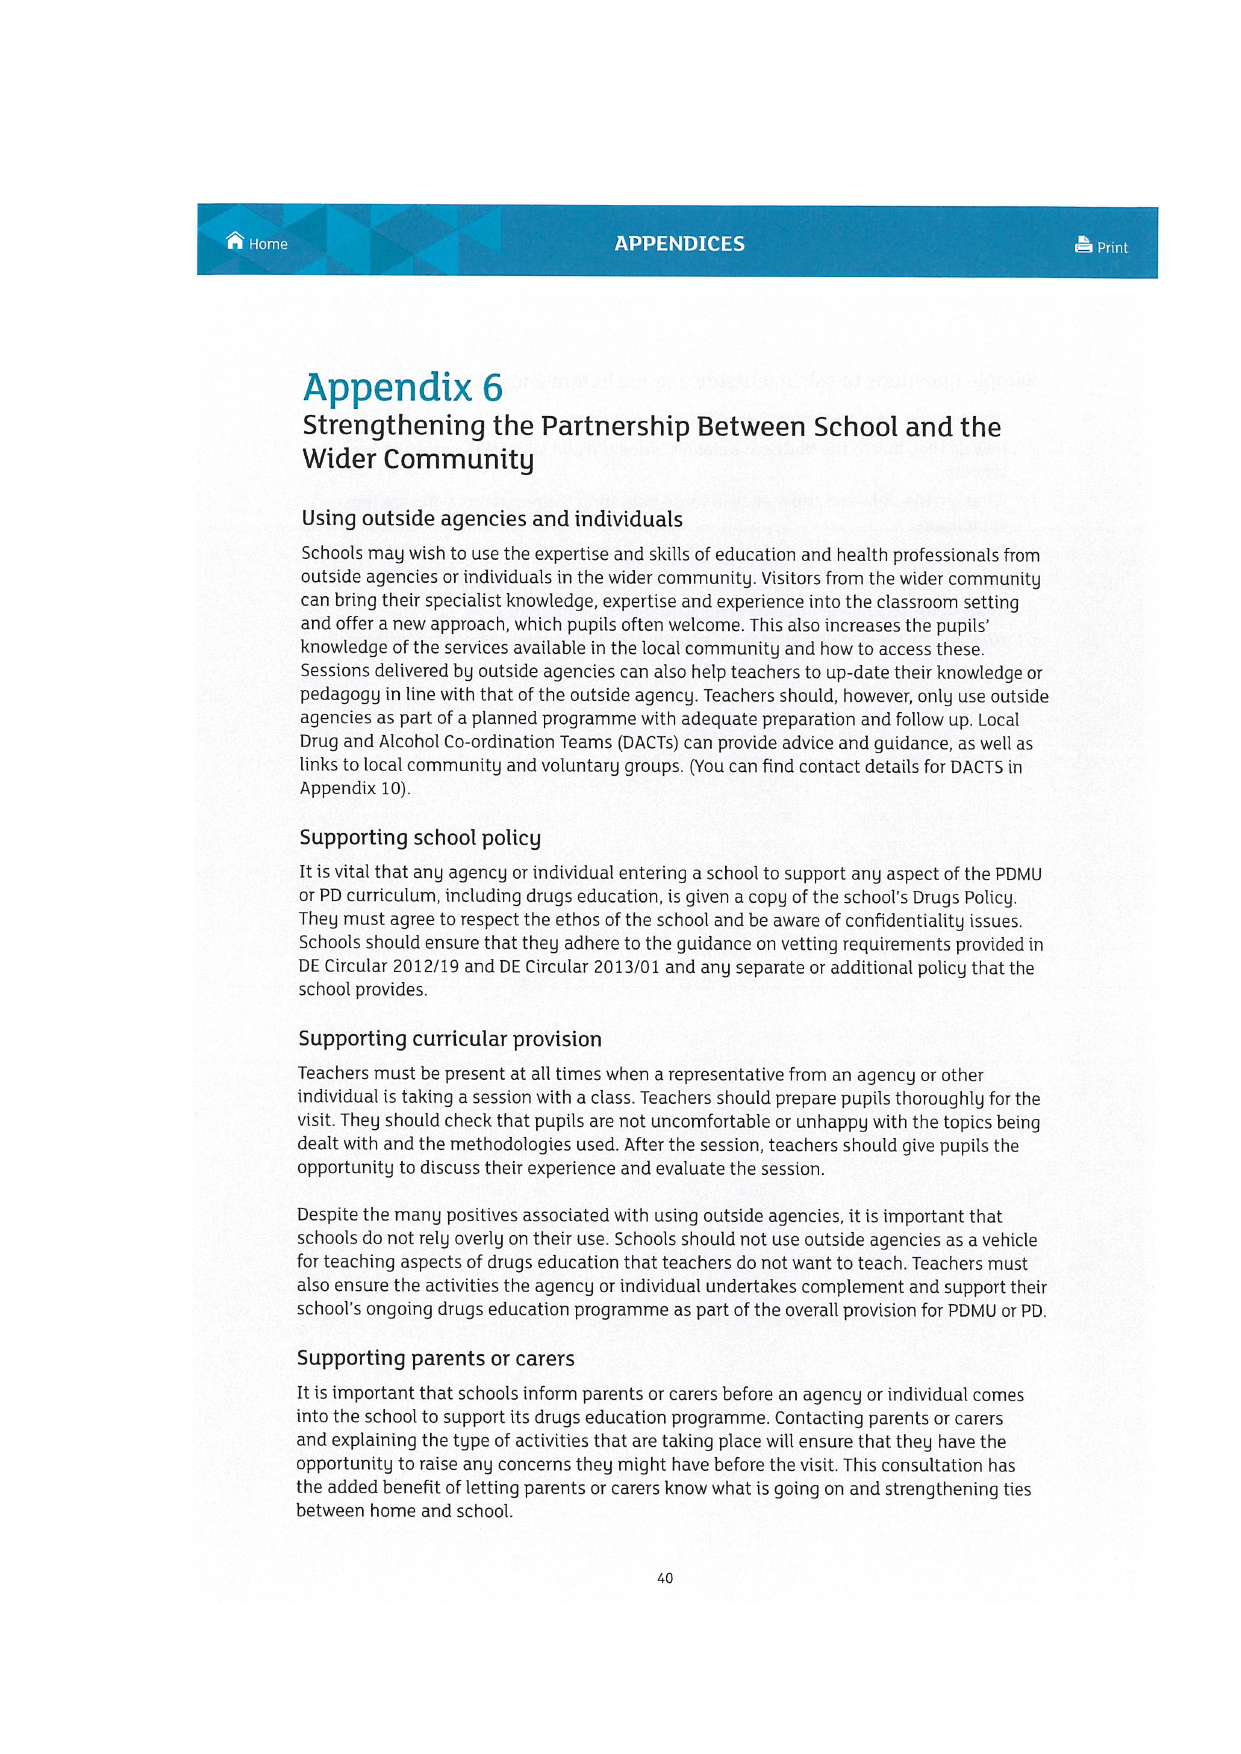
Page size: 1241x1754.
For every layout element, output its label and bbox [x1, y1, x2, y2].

picture [150, 150, 1210, 1604]
